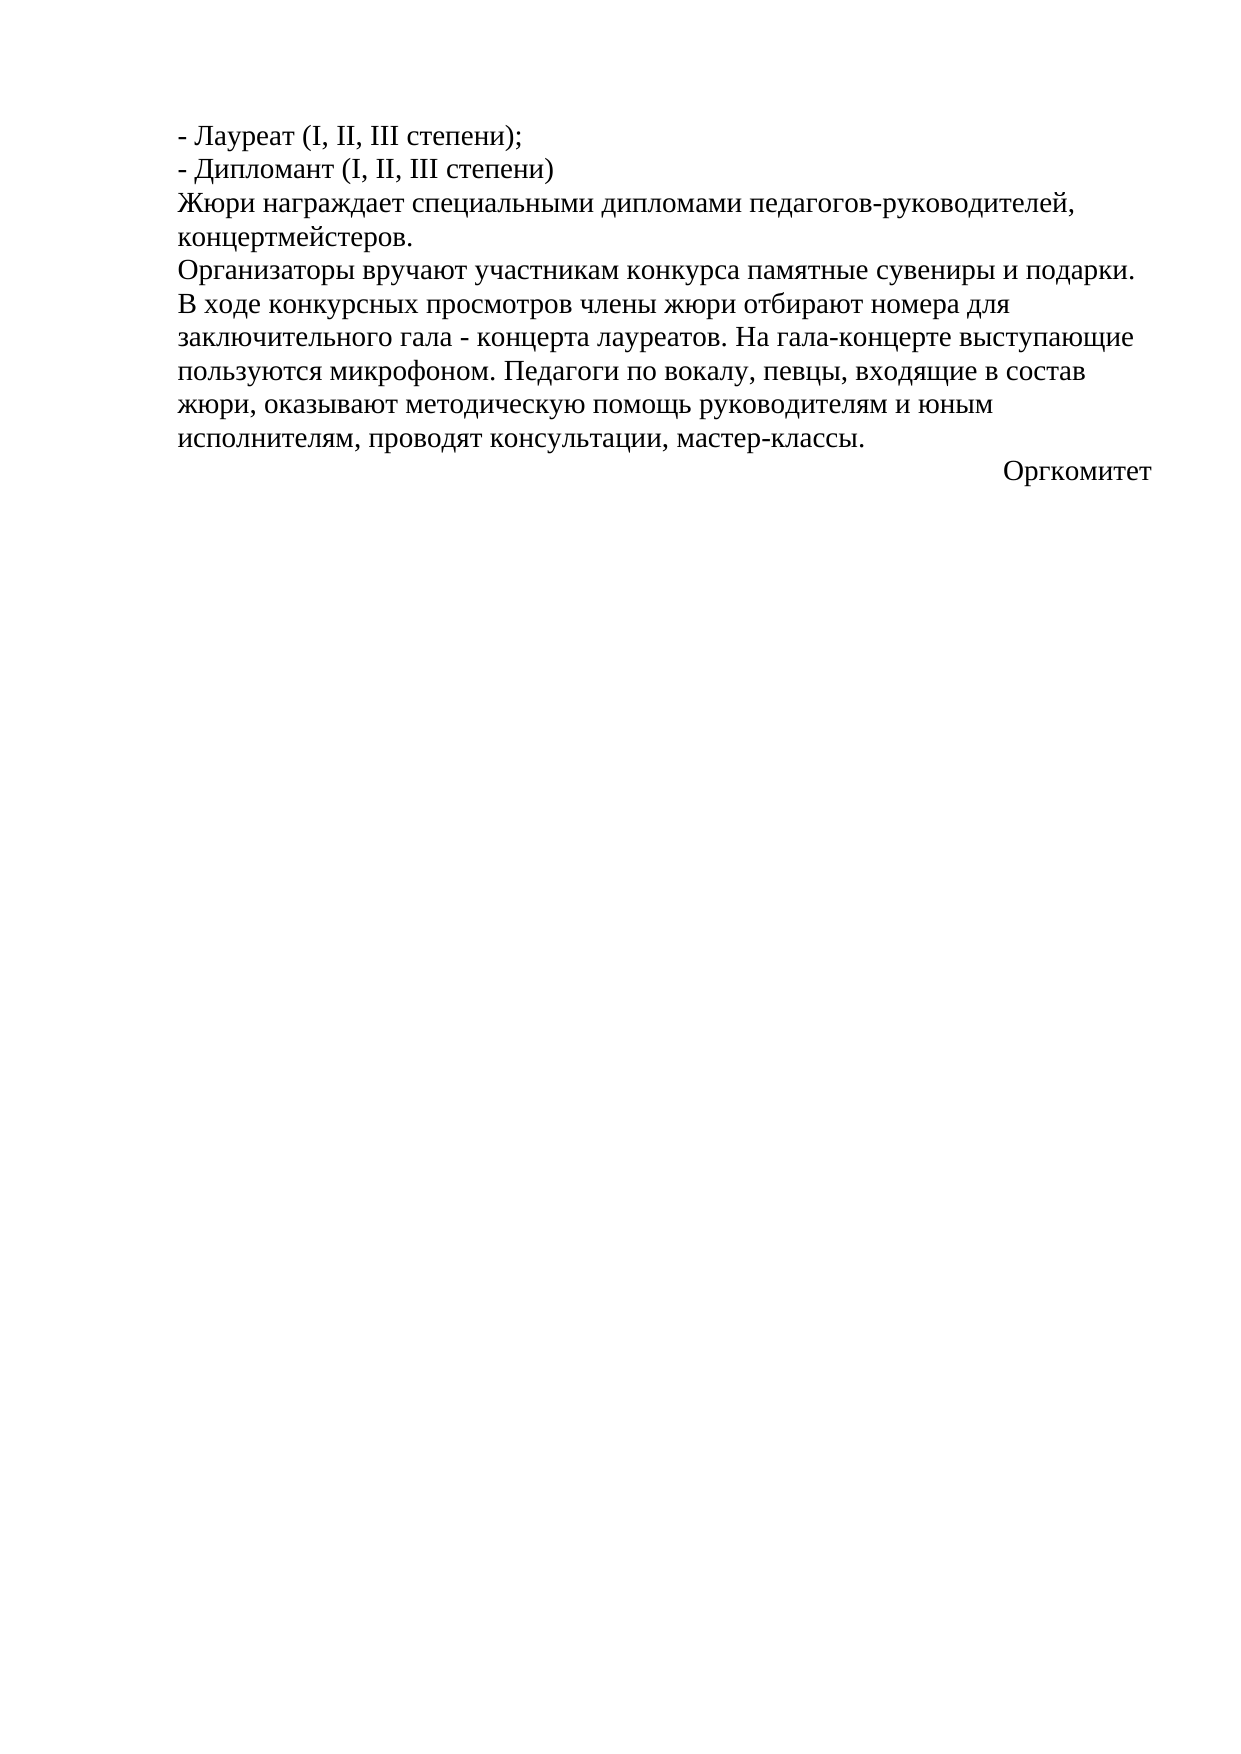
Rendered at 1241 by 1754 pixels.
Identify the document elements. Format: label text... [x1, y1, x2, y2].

text Организаторы вручают участникам конкурса памятные сувениры и подарки. [177, 252, 1152, 286]
text Жюри награждает специальными дипломами педагогов-руководителей, [177, 185, 1152, 219]
text концертмейстеров. [177, 219, 1152, 252]
text - Лауреат (I, II, III степени); [177, 118, 1152, 152]
text - Дипломант (I, II, III степени) [177, 152, 1152, 185]
text В ходе конкурсных просмотров члены жюри отбирают номера для заключительного гала - концерта лауреатов. На гала-концерте выступающие пользуются микрофоном. Педагоги по вокалу, певцы, входящие в состав жюри, оказывают методическую помощь руководителям и юным исполнителям, проводят консультации, мастер-классы. [177, 286, 1152, 453]
text Оргкомитет [177, 453, 1152, 487]
